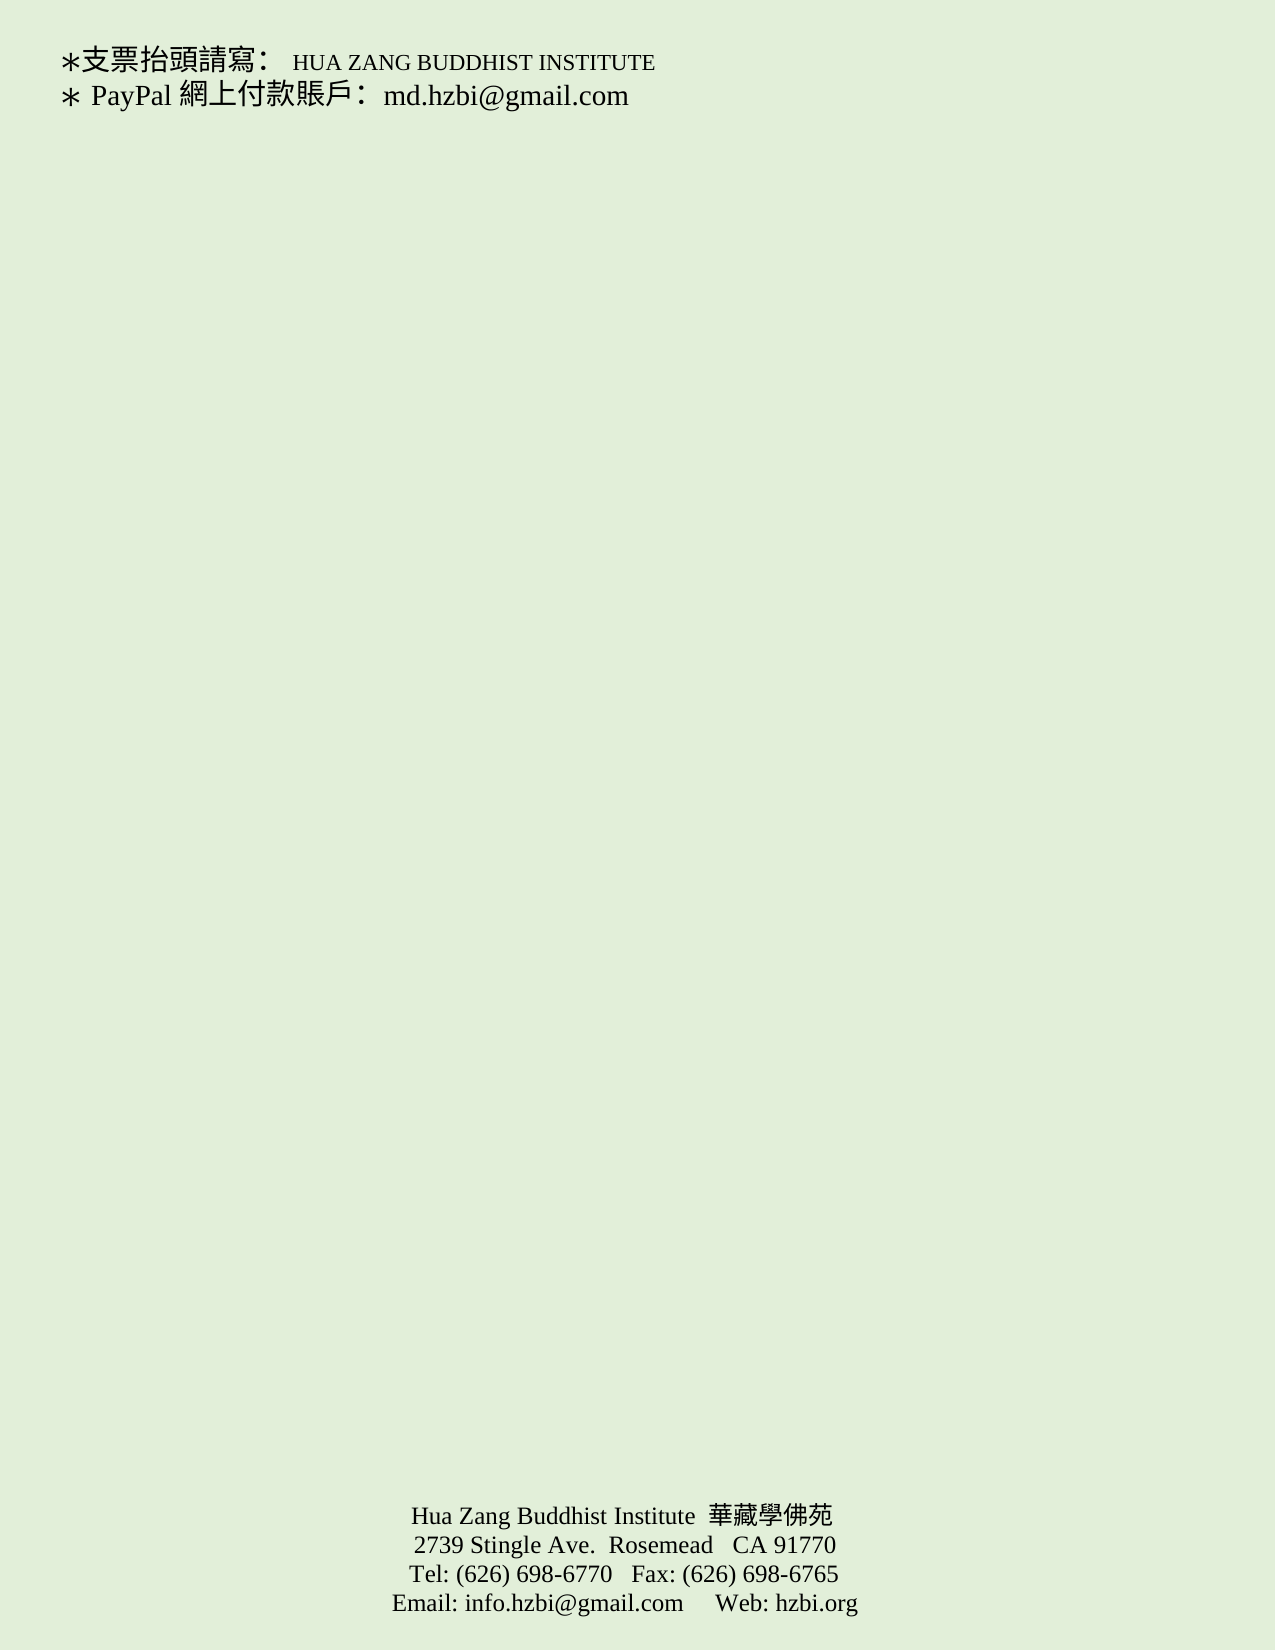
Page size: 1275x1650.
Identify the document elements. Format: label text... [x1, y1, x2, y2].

text ∗ PayPal 網上付款賬戶：md.hzbi@gmail.com [60, 80, 1212, 113]
text ∗支票抬頭請寫： HUA ZANG BUDDHIST INSTITUTE [60, 45, 1212, 78]
